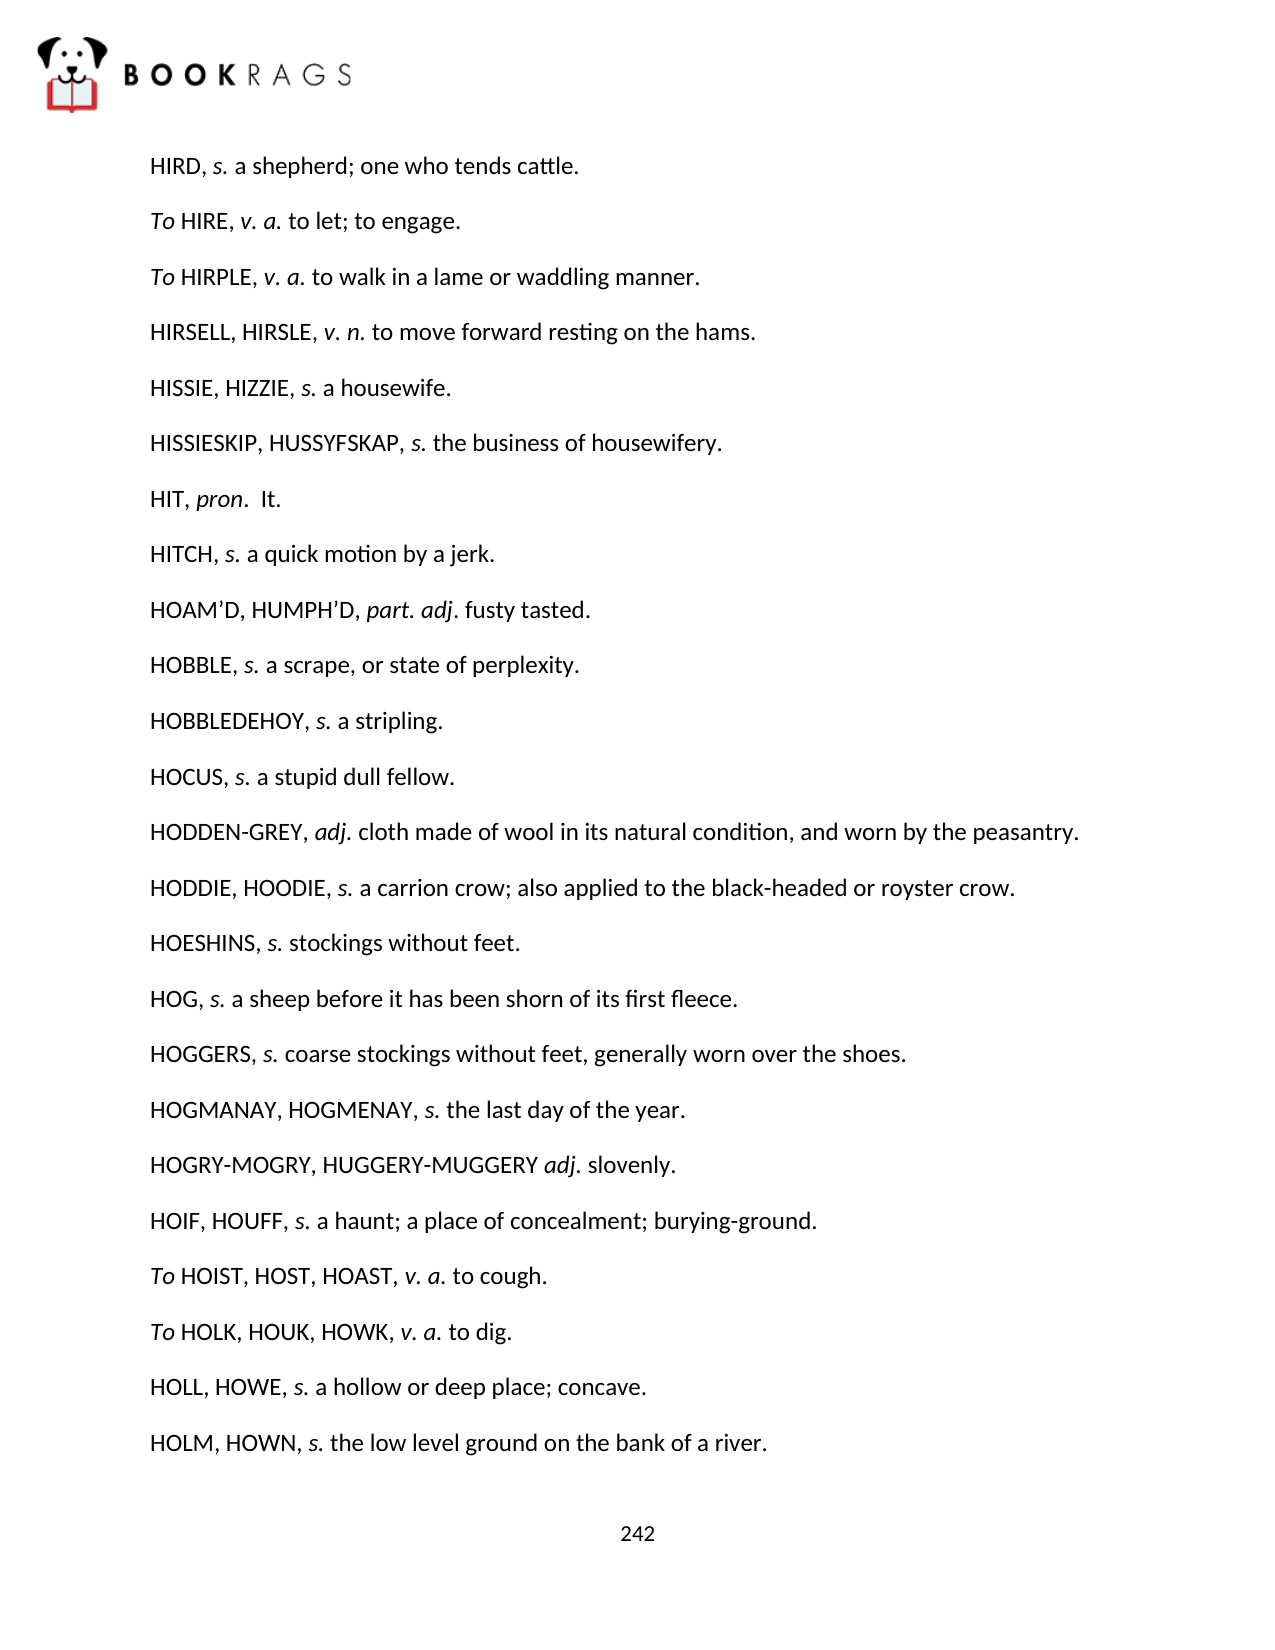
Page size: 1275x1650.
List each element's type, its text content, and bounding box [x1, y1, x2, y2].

text HODDIE, HOODIE, s. a carrion crow; also applied to the black-headed or royster crow. [150, 872, 1125, 902]
text To HIRE, v. a. to let; to engage. [150, 206, 1125, 236]
text HOLL, HOWE, s. a hollow or deep place; concave. [150, 1371, 1125, 1402]
text HOG, s. a sheep before it has been shorn of its first fleece. [150, 983, 1125, 1013]
text To HIRPLE, v. a. to walk in a lame or waddling manner. [150, 261, 1125, 292]
text HOBBLEDEHOY, s. a stripling. [150, 705, 1125, 736]
picture [37, 37, 351, 113]
text HOBBLE, s. a scrape, or state of perplexity. [150, 650, 1125, 680]
text HOGRY-MOGRY, HUGGERY-MUGGERY adj. slovenly. [150, 1149, 1125, 1180]
text HIRSELL, HIRSLE, v. n. to move forward resting on the hams. [150, 317, 1125, 347]
text HOIF, HOUFF, s. a haunt; a place of concealment; burying-ground. [150, 1205, 1125, 1235]
text HIRD, s. a shepherd; one who tends cattle. [150, 150, 1125, 181]
text HISSIESKIP, HUSSYFSKAP, s. the business of housewifery. [150, 428, 1125, 458]
text HOESHINS, s. stockings without feet. [150, 927, 1125, 958]
text HOCUS, s. a stupid dull fellow. [150, 761, 1125, 791]
text HIT, pron. It. [150, 483, 1125, 514]
text HODDEN-GREY, adj. cloth made of wool in its natural condition, and worn by the peasantry. [150, 816, 1125, 847]
text To HOIST, HOST, HOAST, v. a. to cough. [150, 1260, 1125, 1291]
text HOGMANAY, HOGMENAY, s. the last day of the year. [150, 1094, 1125, 1124]
text HOAM’D, HUMPH’D, part. adj. fusty tasted. [150, 594, 1125, 625]
text HOLM, HOWN, s. the low level ground on the bank of a river. [150, 1427, 1125, 1457]
text HOGGERS, s. coarse stockings without feet, generally worn over the shoes. [150, 1038, 1125, 1069]
text HISSIE, HIZZIE, s. a housewife. [150, 372, 1125, 403]
text HITCH, s. a quick motion by a jerk. [150, 539, 1125, 569]
text To HOLK, HOUK, HOWK, v. a. to dig. [150, 1316, 1125, 1346]
